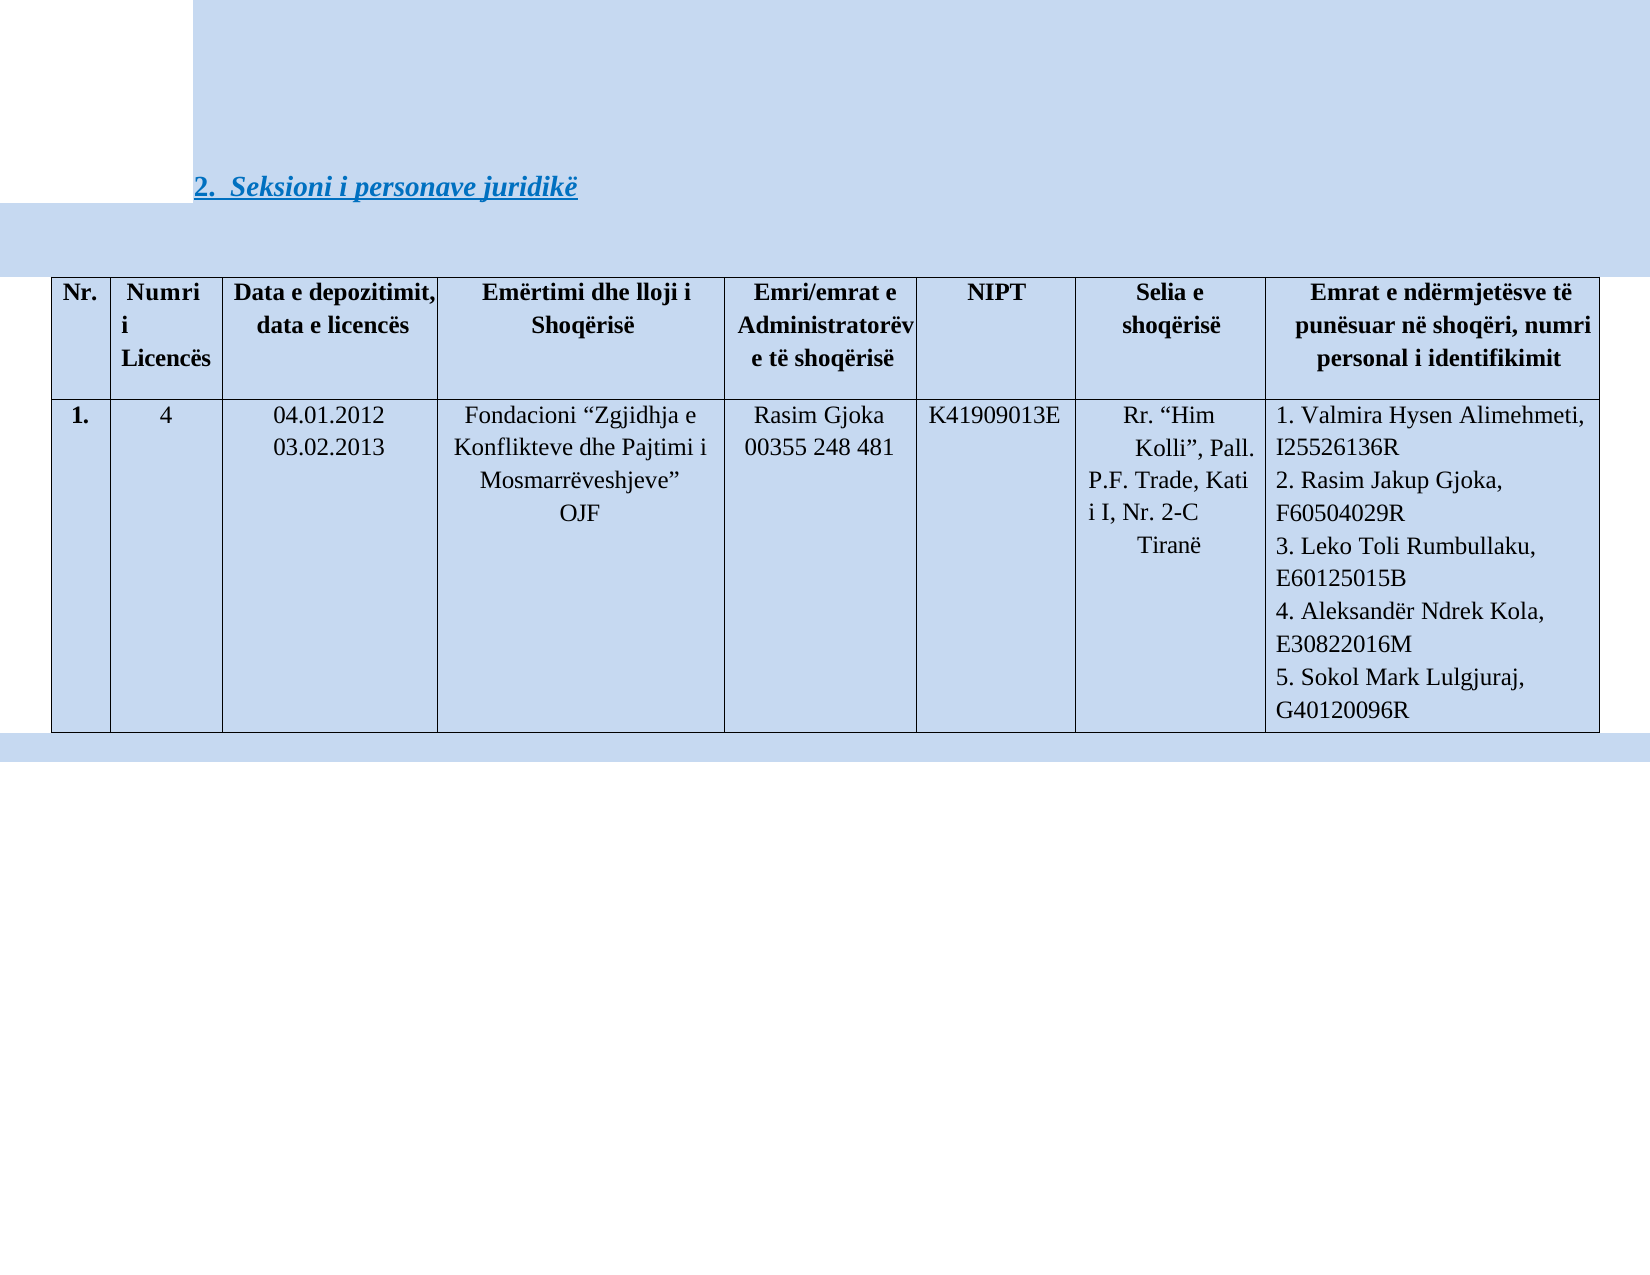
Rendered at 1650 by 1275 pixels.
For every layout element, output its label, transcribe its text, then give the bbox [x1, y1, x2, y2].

table_header NIPT [917, 278, 1075, 399]
table_cell 4 [111, 400, 222, 732]
table_cell 1. [52, 400, 110, 732]
table_header Selia e shoqërisë [1076, 278, 1265, 399]
table_cell K41909013E [917, 400, 1075, 732]
table_cell Rasim Gjoka 00355 248 481 [725, 400, 916, 732]
table_header Numri i Licencës [111, 278, 222, 399]
table_header Emrat e ndërmjetësve të punësuar në shoqëri, numri personal i identifikimit [1266, 278, 1599, 399]
table_header Emërtimi dhe lloji i Shoqërisë [438, 278, 724, 399]
table_header Emri/emrat e Administratorëv e të shoqërisë [725, 278, 916, 399]
table_cell 04.01.2012 03.02.2013 [223, 400, 437, 732]
table_cell Fondacioni “Zgjidhja e Konflikteve dhe Pajtimi i Mosmarrëveshjeve” OJF [438, 400, 724, 732]
table_header Nr. [52, 278, 110, 399]
table_cell 1. Valmira Hysen Alimehmeti, I25526136R 2. Rasim Jakup Gjoka, F60504029R 3. Leko Toli Rumbullaku, E60125015B 4. Aleksandër Ndrek Kola, E30822016M 5. Sokol Mark Lulgjuraj, G40120096R [1266, 400, 1599, 732]
table_header Data e depozitimit, data e licencës [223, 278, 437, 399]
table_cell Rr. “Him Kolli”, Pall. P.F. Trade, Kati i I, Nr. 2-C Tiranë [1076, 400, 1265, 732]
text 2. Seksioni i personave juridikë [193, 169, 1650, 203]
